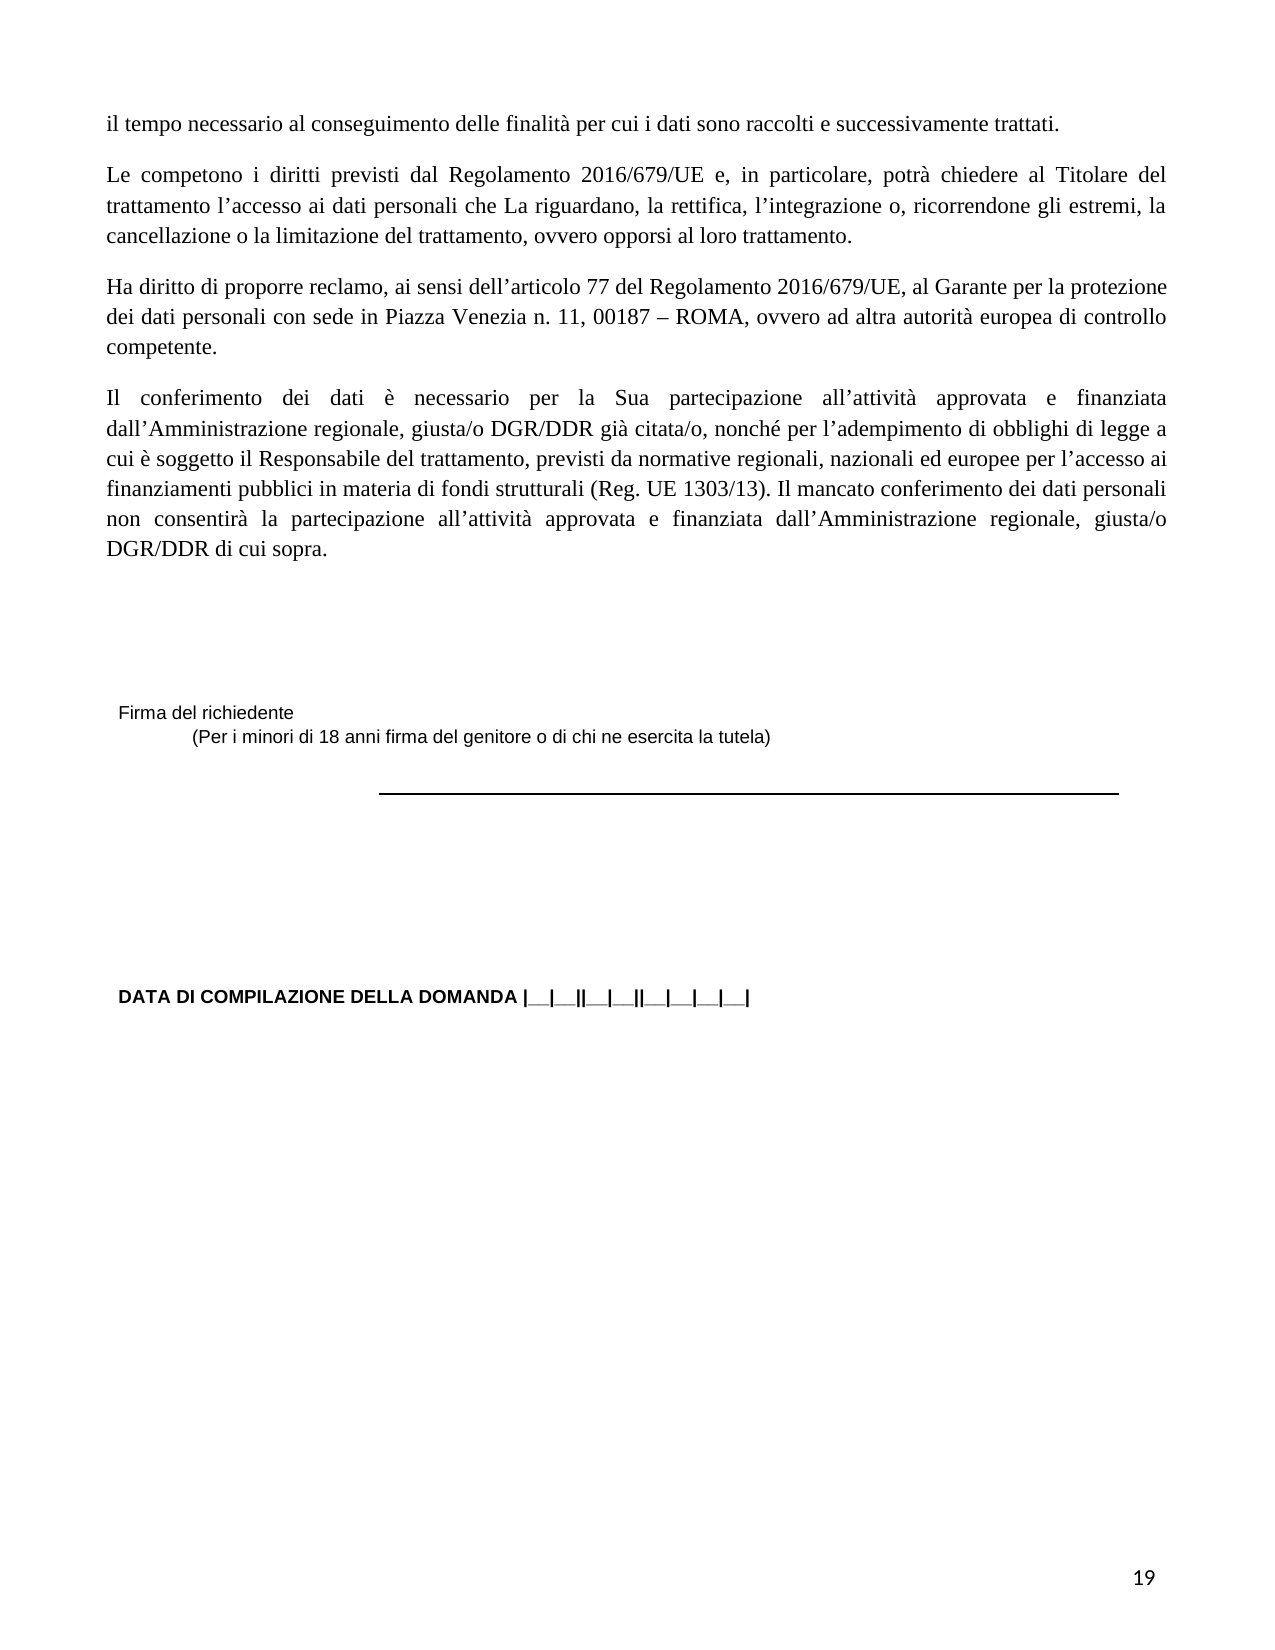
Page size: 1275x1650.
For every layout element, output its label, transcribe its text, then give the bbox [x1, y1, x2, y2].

text (Per i minori di 18 anni firma del genitore o di chi ne esercita la tutela) [192, 723, 1171, 747]
text Firma del richiedente [118, 702, 1171, 723]
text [106, 110, 1169, 137]
text Il conferimento dei dati è necessario per la Sua partecipazione all’attività approvata e finanziata dall’Amministrazione regionale, giusta/o DGR/DDR già citata/o, nonché per l’adempimento di obblighi di legge a cui è soggetto il Responsabile del trattamento, previsti da normative regionali, nazionali ed europee per l’accesso ai finanziamenti pubblici in materia di fondi strutturali (Reg. UE 1303/13). Il mancato conferimento dei dati personali non consentirà la partecipazione all’attività approvata e finanziata dall’Amministrazione regionale, giusta/o DGR/DDR di cui sopra. [106, 384, 1169, 562]
text DATA DI COMPILAZIONE DELLA DOMANDA |__|__||__|__||__|__|__|__| [118, 986, 1171, 1008]
text Le competono i diritti previsti dal Regolamento 2016/679/UE e, in particolare, potrà chiedere al Titolare del trattamento l’accesso ai dati personali che La riguardano, la rettifica, l’integrazione o, ricorrendone gli estremi, la cancellazione o la limitazione del trattamento, ovvero opporsi al loro trattamento. [106, 161, 1169, 248]
text Ha diritto di proporre reclamo, ai sensi dell’articolo 77 del Regolamento 2016/679/UE, al Garante per la protezione dei dati personali con sede in Piazza Venezia n. 11, 00187 – ROMA, ovvero ad altra autorità europea di controllo competente. [106, 273, 1169, 360]
